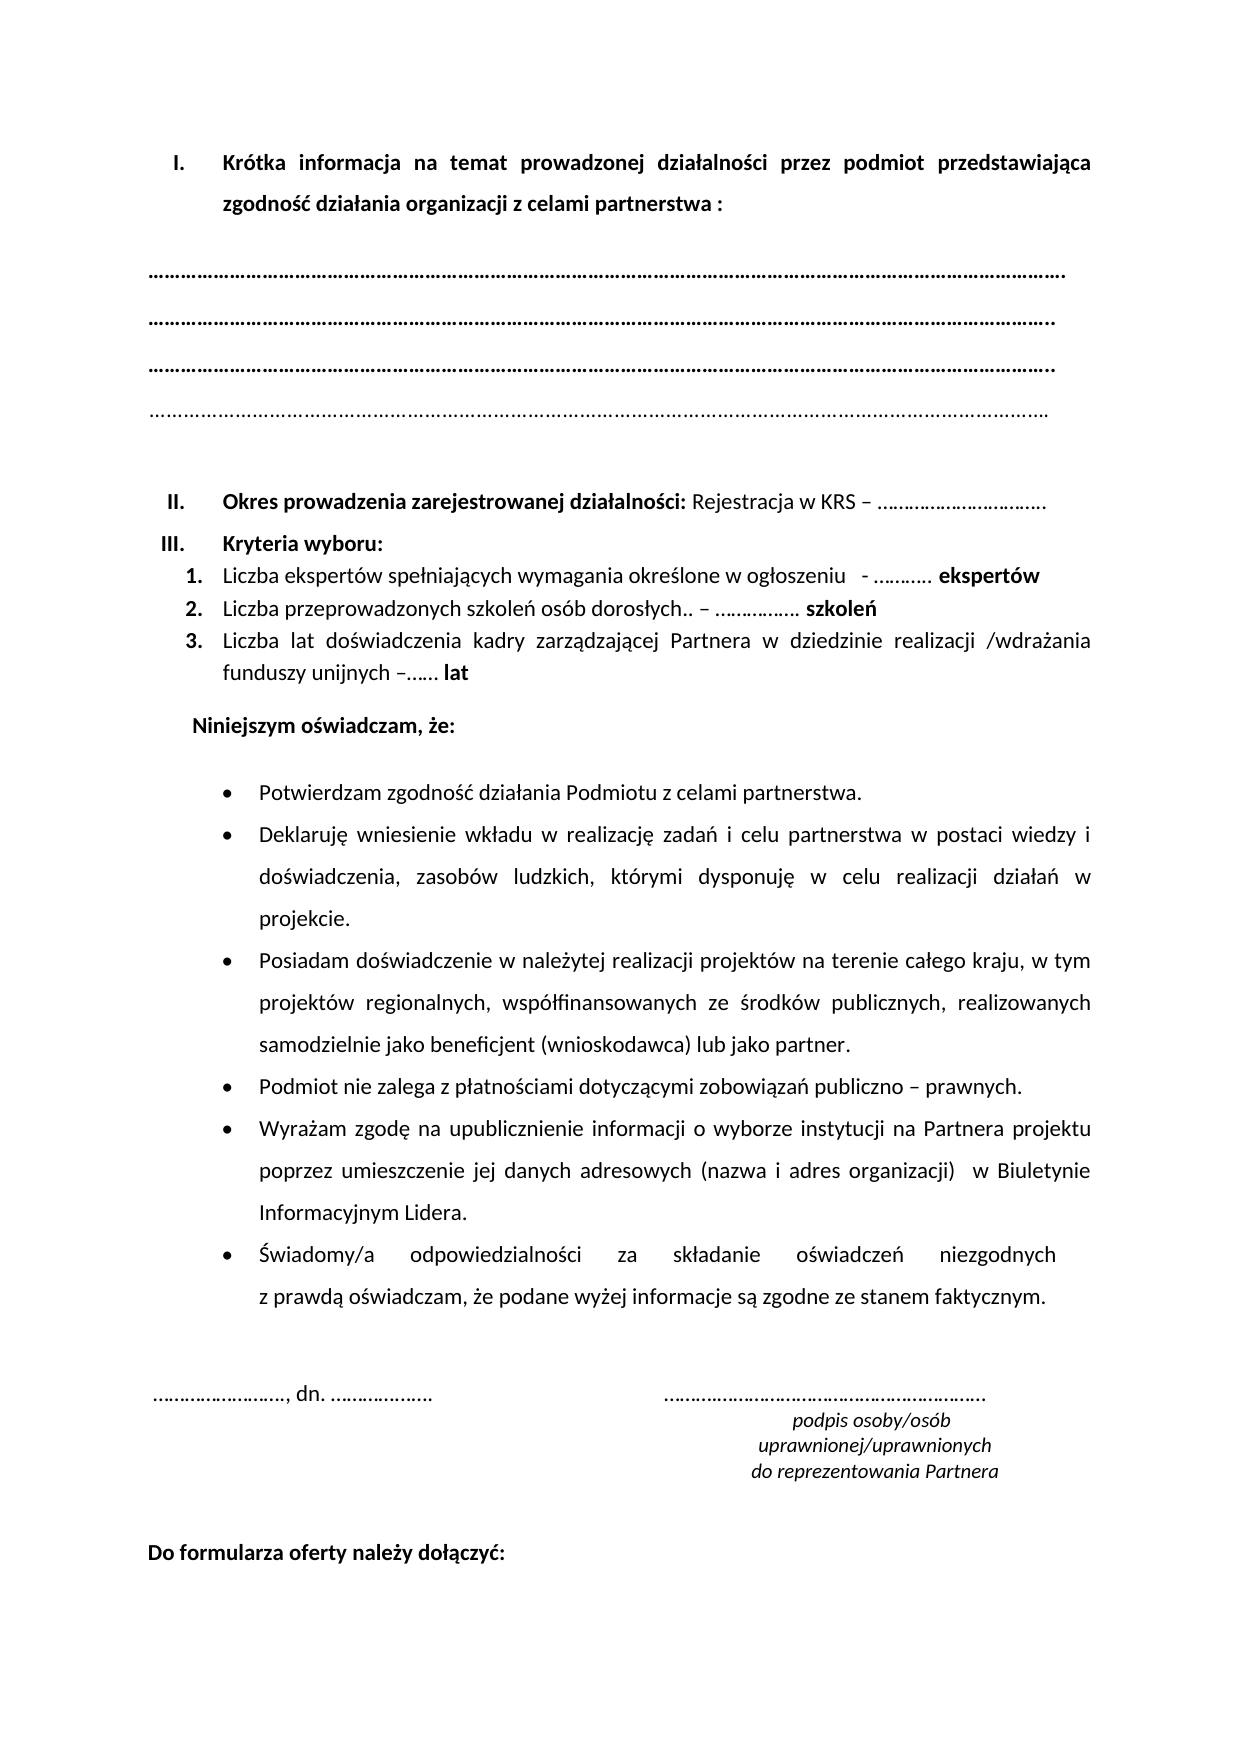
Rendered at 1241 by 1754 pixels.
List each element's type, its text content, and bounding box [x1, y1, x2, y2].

text uprawnionej/uprawnionych [650, 1432, 1093, 1458]
list Wyrażam zgodę na upublicznienie informacji o wyborze instytucji na Partnera projektu poprzez umieszczenie jej danych adresowych (nazwa i adres organizacji) w Biuletynie Informacyjnym Lidera. [221, 1114, 1093, 1226]
text Niniejszym oświadczam, że: [192, 711, 1093, 739]
text ………………………………………………………………………………………………………………………………………………….. [148, 350, 1093, 378]
list Liczba ekspertów spełniających wymagania określone w ogłoszeniu - ……….. ekspertów [185, 562, 1093, 589]
text Do formularza oferty należy dołączyć: [148, 1538, 1093, 1567]
text …………………………………………………………………………………………………………………………………………. [148, 397, 1093, 423]
list Posiadam doświadczenie w należytej realizacji projektów na terenie całego kraju, w tym projektów regionalnych, współfinansowanych ze środków publicznych, realizowanych samodzielnie jako beneficjent (wnioskodawca) lub jako partner. [221, 946, 1093, 1058]
list Krótka informacja na temat prowadzonej działalności przez podmiot przedstawiająca zgodność działania organizacji z celami partnerstwa : [185, 148, 1093, 218]
list Podmiot nie zalega z płatnościami dotyczącymi zobowiązań publiczno – prawnych. [221, 1072, 1093, 1100]
list Potwierdzam zgodność działania Podmiotu z celami partnerstwa. [221, 778, 1093, 806]
list Okres prowadzenia zarejestrowanej działalności: Rejestracja w KRS – ………………………….. [185, 487, 1093, 515]
list Liczba przeprowadzonych szkoleń osób dorosłych.. – ……………. szkoleń [185, 594, 1093, 622]
text do reprezentowania Partnera [650, 1458, 1093, 1483]
text ……………………., dn. …………...…. ……….…………………………………………… [148, 1379, 1093, 1407]
list Deklaruję wniesienie wkładu w realizację zadań i celu partnerstwa w postaci wiedzy i doświadczenia, zasobów ludzkich, którymi dysponuję w celu realizacji działań w projekcie. [221, 820, 1093, 932]
text podpis osoby/osób [650, 1407, 1093, 1432]
text ………………………………………………………………………………………………………………………………………………….. [148, 303, 1093, 331]
text ……………………………………………………………………………………………………………………………………………………. [148, 257, 1093, 284]
list Świadomy/a odpowiedzialności za składanie oświadczeń niezgodnych z prawdą oświadczam, że podane wyżej informacje są zgodne ze stanem faktycznym. [221, 1240, 1093, 1310]
list Liczba lat doświadczenia kadry zarządzającej Partnera w dziedzinie realizacji /wdrażania funduszy unijnych –…… lat [185, 626, 1093, 686]
list Kryteria wyboru: [185, 529, 1093, 557]
